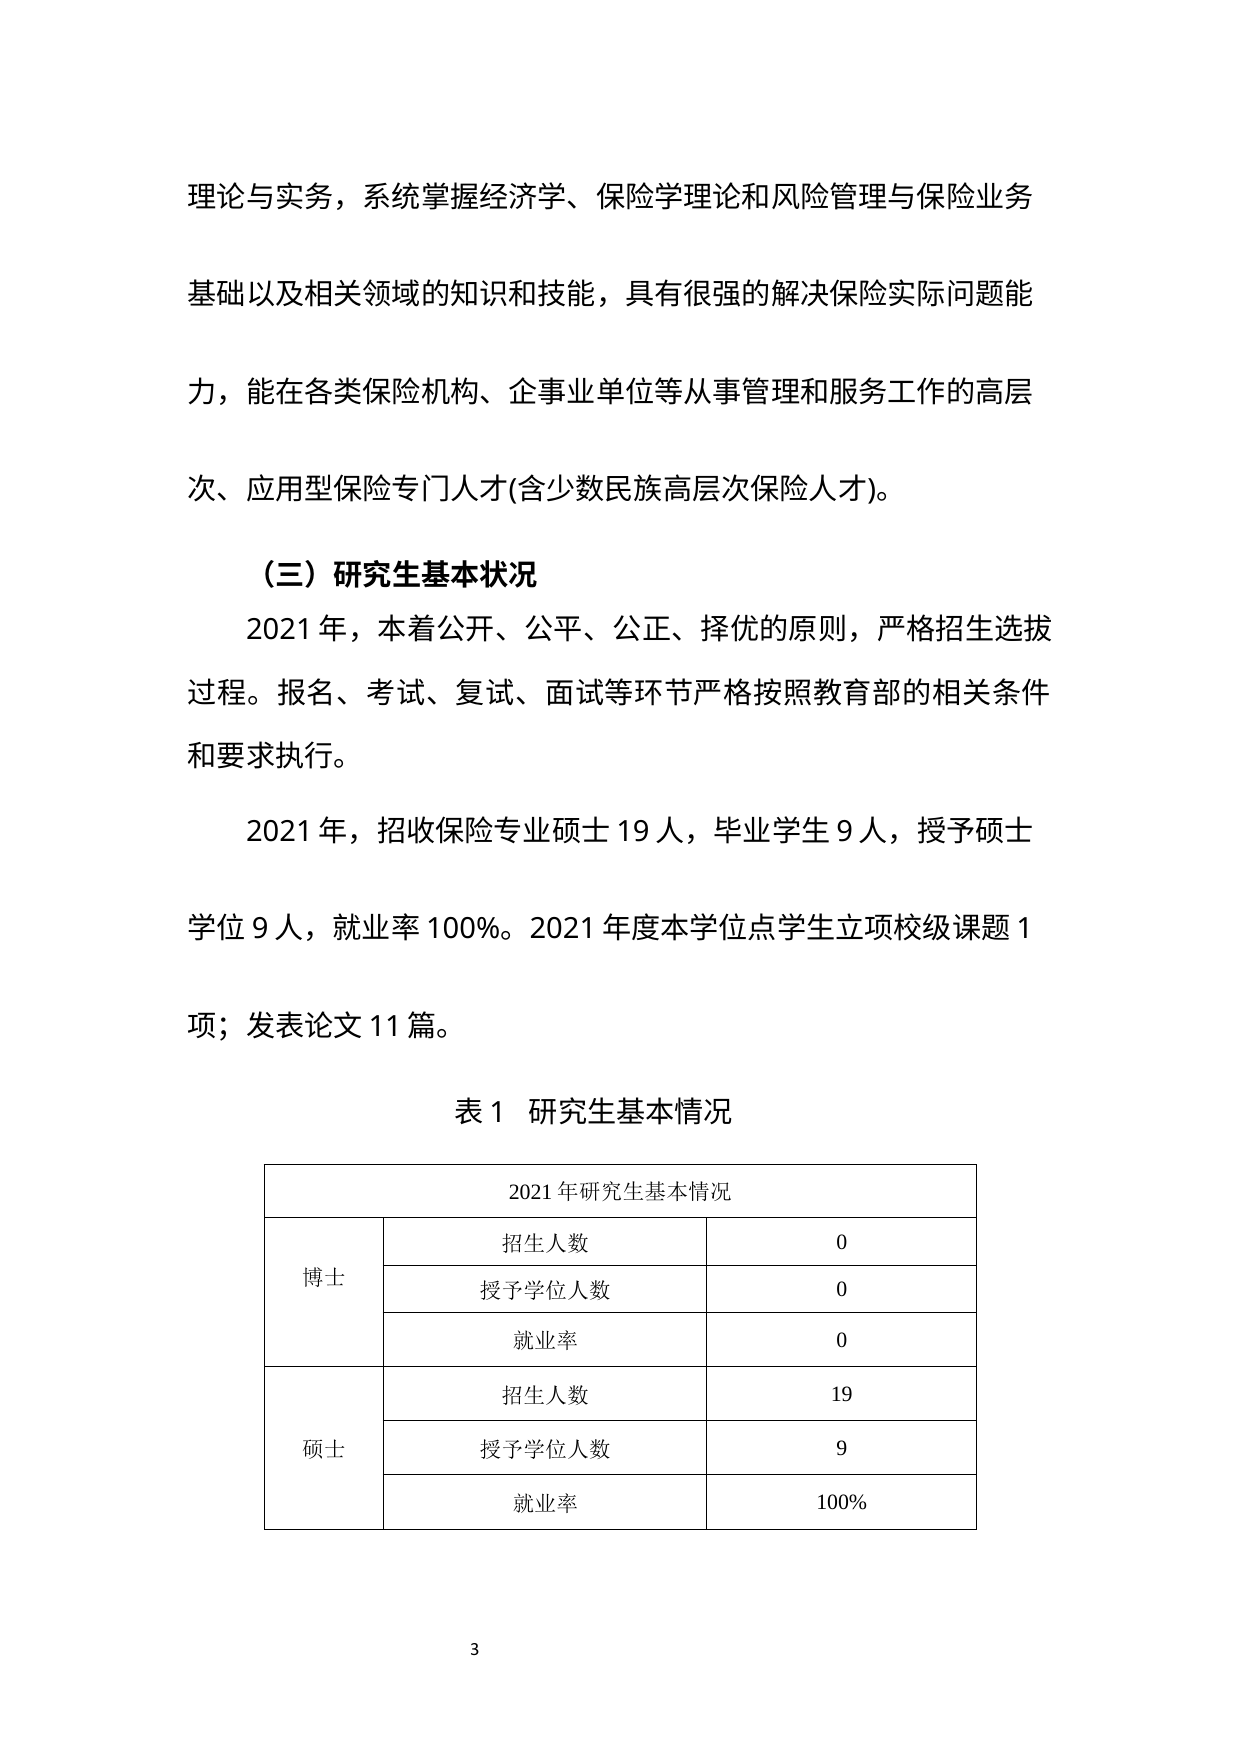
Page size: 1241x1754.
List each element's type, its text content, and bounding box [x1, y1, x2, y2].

table_cell 就业率 [384, 1313, 706, 1366]
table_cell 0 [707, 1218, 976, 1264]
table_cell 19 [707, 1367, 976, 1420]
table_cell 硕士 [265, 1367, 383, 1528]
text 2021年，本着公开、公平、公正、择优的原则，严格招生选拔过程。报名、考试、复试、面试等环节严格按照教育部的相关条件和要求执行。 [187, 606, 1053, 775]
table_cell 0 [707, 1266, 976, 1312]
table_cell 授予学位人数 [384, 1421, 706, 1474]
table_cell 0 [707, 1313, 976, 1366]
table_cell 博士 [265, 1218, 383, 1366]
table_cell 100% [707, 1475, 976, 1528]
table_header 2021年研究生基本情况 [265, 1165, 976, 1217]
table_cell 授予学位人数 [384, 1266, 706, 1312]
table_cell 招生人数 [384, 1367, 706, 1420]
table_cell 招生人数 [384, 1218, 706, 1264]
text 2021年，招收保险专业硕士19人，毕业学生9人，授予硕士学位9人，就业率100%。2021年度本学位点学生立项校级课题1项；发表论文11篇。 [187, 796, 1053, 1056]
table_cell 9 [707, 1421, 976, 1474]
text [187, 162, 1053, 519]
text 表1 研究生基本情况 [187, 1077, 1053, 1142]
text （三）研究生基本状况 [187, 541, 1053, 606]
table_cell 就业率 [384, 1475, 706, 1528]
